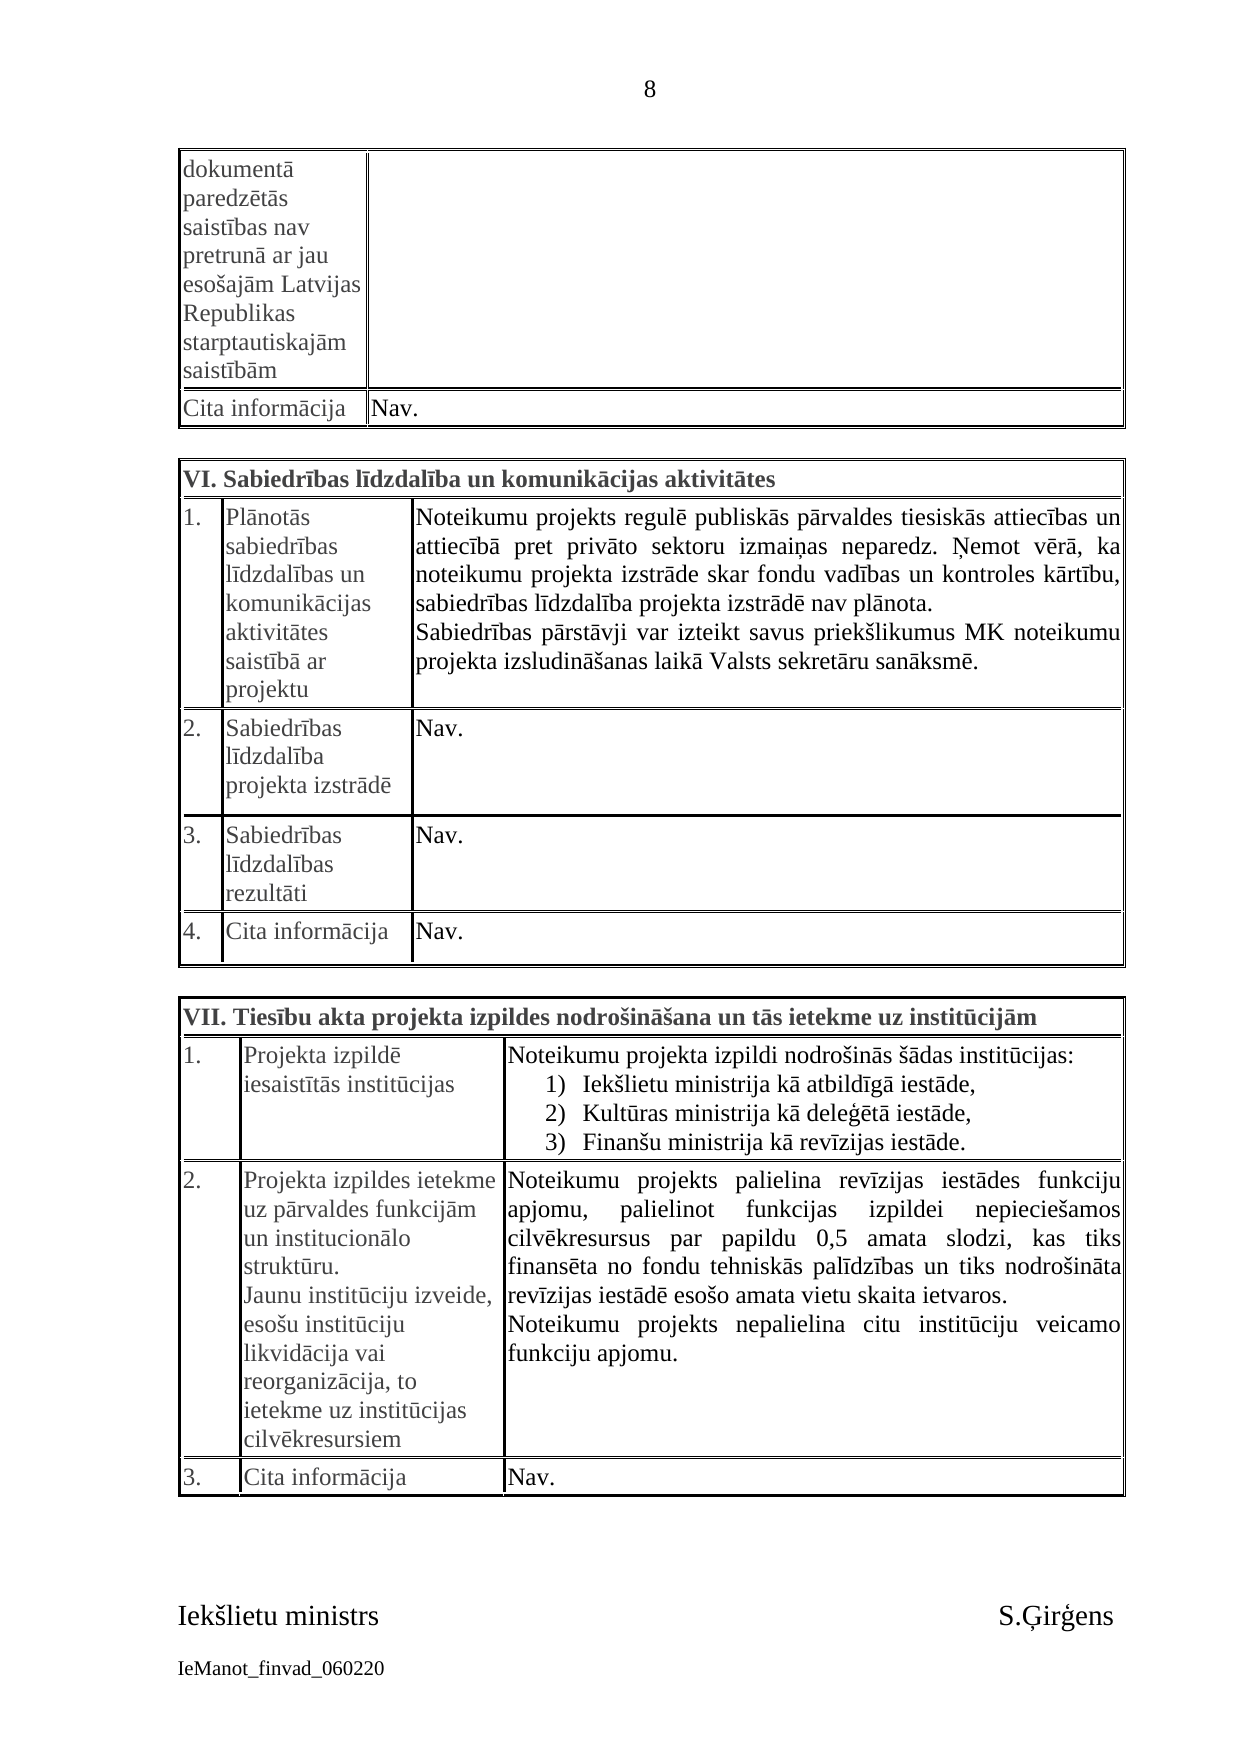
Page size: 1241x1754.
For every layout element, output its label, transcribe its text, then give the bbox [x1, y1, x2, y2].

table_cell Cita informācija [240, 1459, 504, 1494]
table_cell 4. [180, 910, 222, 964]
table_cell 1. [180, 496, 222, 706]
table_cell Sabiedrības līdzdalība projekta izstrādē [224, 710, 411, 814]
table_cell Cita informācija [181, 387, 367, 425]
table_cell 3. [181, 814, 221, 910]
table_cell Projekta izpildes ietekme uz pārvaldes funkcijām un institucionālo struktūru. Jaunu institūciju izveide, esošu institūciju likvidācija vai reorganizācija, to ietekme uz institūcijas cilvēkresursiem [242, 1162, 503, 1456]
table_cell Nav. [504, 1456, 1124, 1494]
table_cell 2. [181, 706, 221, 814]
table_header VII. Tiesību akta projekta izpildes nodrošināšana un tās ietekme uz institūcijām [181, 999, 1123, 1034]
table_cell Plānotās sabiedrības līdzdalības un komunikācijas aktivitātes saistībā ar projektu [224, 499, 411, 706]
table_cell 2. [180, 1159, 240, 1456]
table_cell Noteikumu projekts regulē publiskās pārvaldes tiesiskās attiecības un attiecībā pret privāto sektoru izmaiņas neparedz. Ņemot vērā, ka noteikumu projekta izstrāde skar fondu vadības un kontroles kārtību, sabiedrības līdzdalība projekta izstrādē nav plānota. Sabiedrības pārstāvji var izteikt savus priekšlikumus MK noteikumu projekta izsludināšanas laikā Valsts sekretāru sanāksmē. [412, 496, 1124, 706]
table_cell Noteikumu projekts palielina revīzijas iestādes funkciju apjomu, palielinot funkcijas izpildei nepieciešamos cilvēkresursus par papildu 0,5 amata slodzi, kas tiks finansēta no fondu tehniskās palīdzības un tiks nodrošināta revīzijas iestādē esošo amata vietu skaita ietvaros. Noteikumu projekts nepalielina citu institūciju veicamo funkciju apjomu. [504, 1159, 1124, 1456]
table_cell Nav. [412, 910, 1124, 964]
table_cell 3. [180, 1456, 240, 1494]
table_cell Sabiedrības līdzdalības rezultāti [224, 817, 411, 910]
table_header VI. Sabiedrības līdzdalība un komunikācijas aktivitātes [181, 461, 1123, 496]
table_cell Nav. [368, 387, 1123, 425]
table_cell Nav. [414, 706, 1123, 814]
table_cell Projekta izpildē iesaistītās institūcijas [242, 1038, 503, 1159]
table_cell Cita informācija [222, 913, 412, 964]
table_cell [368, 151, 1123, 387]
table_cell Nav. [414, 814, 1123, 910]
table_cell Noteikumu projekta izpildi nodrošinās šādas institūcijas: Iekšlietu ministrija kā atbildīgā iestāde, Kultūras ministrija kā deleģētā iestāde, Finanšu ministrija kā revīzijas iestāde. [506, 1034, 1123, 1159]
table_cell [181, 151, 367, 387]
text Iekšlietu ministrs S.Ģirģens [177, 1598, 1122, 1631]
table_cell 1. [181, 1034, 239, 1159]
